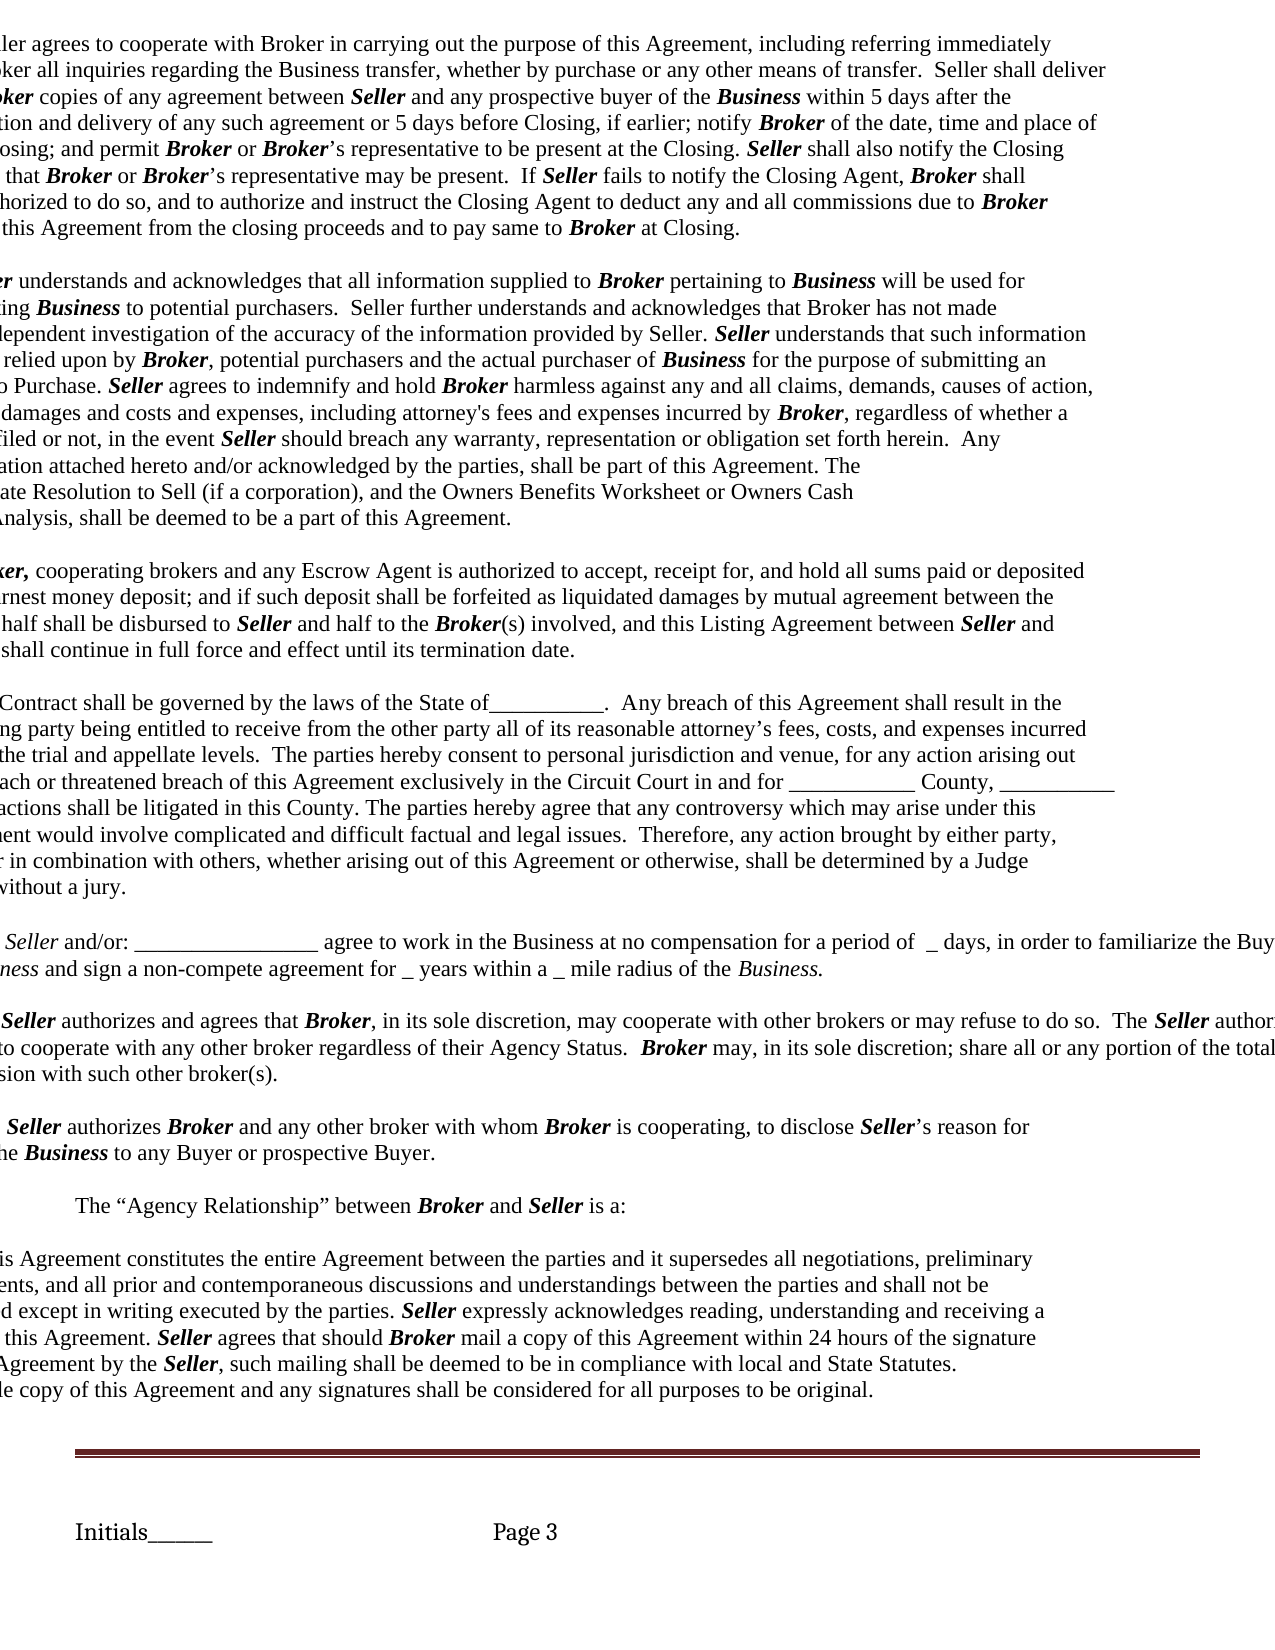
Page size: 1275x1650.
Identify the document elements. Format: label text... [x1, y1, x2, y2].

text 6. Seller agrees to cooperate with Broker in carrying out the purpose of this Agreement, including referring immediately [0, 30, 1275, 56]
text as an earnest money deposit; and if such deposit shall be forfeited as liquidated damages by mutual agreement between the [0, 583, 1275, 610]
text Offer to Purchase. Seller agrees to indemnify and hold Broker harmless against any and all claims, demands, causes of action, [0, 373, 1275, 399]
text be authorized to do so, and to authorize and instruct the Closing Agent to deduct any and all commissions due to Broker [0, 188, 1275, 214]
text information attached hereto and/or acknowledged by the parties, shall be part of this Agreement. The [0, 452, 1275, 478]
text suit is filed or not, in the event Seller should breach any warranty, representation or obligation set forth herein. Any [0, 425, 1275, 452]
text promoting Business to potential purchasers. Seller further understands and acknowledges that Broker has not made [0, 293, 1275, 320]
text at both the trial and appellate levels. The parties hereby consent to personal jurisdiction and venue, for any action arising out [0, 742, 1275, 768]
text the Closing; and permit Broker or Broker’s representative to be present at the Closing. Seller shall also notify the Closing [0, 135, 1275, 162]
text and all actions shall be litigated in this County. The parties hereby agree that any controversy which may arise under this [0, 794, 1275, 821]
text 12. The Seller authorizes Broker and any other broker with whom Broker is cooperating, to disclose Seller’s reason for [0, 1113, 1275, 1139]
text parties, half shall be disbursed to Seller and half to the Broker(s) involved, and this Listing Agreement between Seller and [0, 610, 1275, 636]
list This Agreement constitutes the entire Agreement between the parties and it supersedes all negotiations, preliminary [0, 1245, 1275, 1271]
text 10. The Seller and/or: ________________ agree to work in the Business at no compensation for a period of _ days, in order to familiarize the Buyer with the Business and sign a non-compete agreement for _ years within a _ mile radius of the Business. [0, 928, 1275, 981]
text 9. This Contract shall be governed by the laws of the State of__________. Any breach of this Agreement shall result in the [0, 689, 1275, 715]
text sitting without a jury. [0, 873, 1275, 900]
text of this Agreement by the Seller, such mailing shall be deemed to be in compliance with local and State Statutes. [0, 1350, 1275, 1376]
text modified except in writing executed by the parties. Seller expressly acknowledges reading, understanding and receiving a [0, 1297, 1275, 1324]
text 11. The Seller authorizes and agrees that Broker, in its sole discretion, may cooperate with other brokers or may refuse to do so. The Seller authorizes Broker to cooperate with any other broker regardless of their Agency Status. Broker may, in its sole discretion; share all or any portion of the total commission with such other broker(s). [0, 1007, 1275, 1087]
text 8. Broker, cooperating brokers and any Escrow Agent is authorized to accept, receipt for, and hold all sums paid or deposited [0, 557, 1275, 583]
text agreements, and all prior and contemporaneous discussions and understandings between the parties and shall not be [0, 1271, 1275, 1297]
text Broker shall continue in full force and effect until its termination date. [0, 636, 1275, 662]
text Agent that Broker or Broker’s representative may be present. If Seller fails to notify the Closing Agent, Broker shall [0, 162, 1275, 188]
text Agreement would involve complicated and difficult factual and legal issues. Therefore, any action brought by either party, [0, 821, 1275, 847]
text Flow Analysis, shall be deemed to be a part of this Agreement. [0, 504, 1275, 531]
text execution and delivery of any such agreement or 5 days before Closing, if earlier; notify Broker of the date, time and place of [0, 109, 1275, 135]
text of a breach or threatened breach of this Agreement exclusively in the Circuit Court in and for ___________ County, __________ [0, 768, 1275, 794]
text selling the Business to any Buyer or prospective Buyer. [0, 1139, 1275, 1166]
text to Broker all inquiries regarding the Business transfer, whether by purchase or any other means of transfer. Seller shall deliver [0, 56, 1275, 83]
text facsimile copy of this Agreement and any signatures shall be considered for all purposes to be original. [0, 1376, 1275, 1403]
text under this Agreement from the closing proceeds and to pay same to Broker at Closing. [0, 214, 1275, 241]
list The “Agency Relationship” between Broker and Seller is a: [0, 1192, 1275, 1218]
text copy of this Agreement. Seller agrees that should Broker mail a copy of this Agreement within 24 hours of the signature [0, 1324, 1275, 1350]
text any independent investigation of the accuracy of the information provided by Seller. Seller understands that such information [0, 320, 1275, 346]
text will be relied upon by Broker, potential purchasers and the actual purchaser of Business for the purpose of submitting an [0, 346, 1275, 373]
text Corporate Resolution to Sell (if a corporation), and the Owners Benefits Worksheet or Owners Cash [0, 478, 1275, 504]
text losses, damages and costs and expenses, including attorney's fees and expenses incurred by Broker, regardless of whether a [0, 399, 1275, 425]
text alone or in combination with others, whether arising out of this Agreement or otherwise, shall be determined by a Judge [0, 847, 1275, 873]
text to Broker copies of any agreement between Seller and any prospective buyer of the Business within 5 days after the [0, 83, 1275, 109]
text 7. Seller understands and acknowledges that all information supplied to Broker pertaining to Business will be used for [0, 267, 1275, 293]
text prevailing party being entitled to receive from the other party all of its reasonable attorney’s fees, costs, and expenses incurred [0, 715, 1275, 742]
